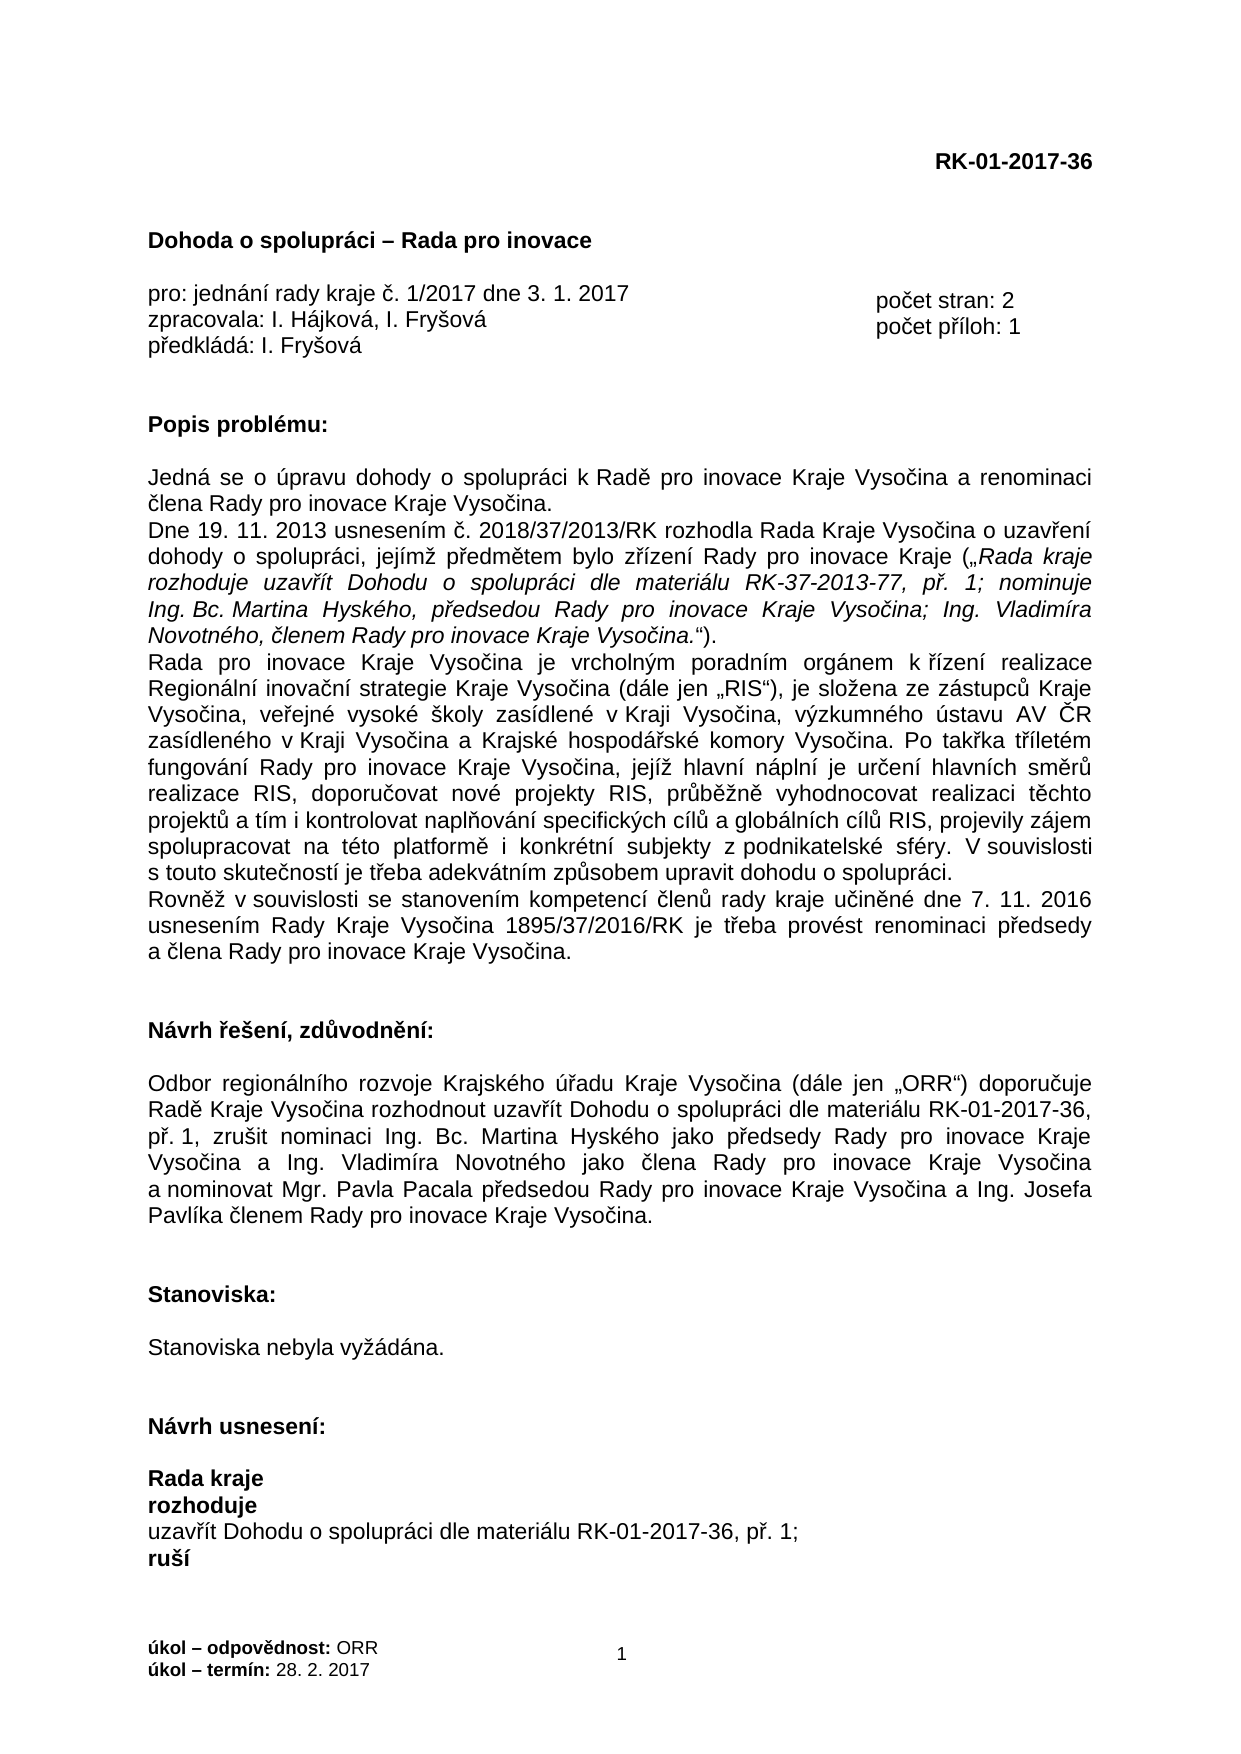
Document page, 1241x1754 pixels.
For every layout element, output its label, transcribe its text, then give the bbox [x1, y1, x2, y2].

text Stanoviska nebyla vyžádána. [148, 1334, 1092, 1360]
text Rada pro inovace Kraje Vysočina je vrcholným poradním orgánem k řízení realizace Regionální inovační strategie Kraje Vysočina (dále jen „RIS“), je složena ze zástupců Kraje Vysočina, veřejné vysoké školy zasídlené v Kraji Vysočina, výzkumného ústavu AV ČR zasídleného v Kraji Vysočina a Krajské hospodářské komory Vysočina. Po takřka tříletém fungování Rady pro inovace Kraje Vysočina, jejíž hlavní náplní je určení hlavních směrů realizace RIS, doporučovat nové projekty RIS, průběžně vyhodnocovat realizaci těchto projektů a tím i kontrolovat naplňování specifických cílů a globálních cílů RIS, projevily zájem spolupracovat na této platformě i konkrétní subjekty z podnikatelské sféry. V souvislosti s touto skutečností je třeba adekvátním způsobem upravit dohodu o spolupráci. [148, 648, 1092, 886]
text předkládá: I. Fryšová [148, 332, 1092, 358]
text zpracovala: I. Hájková, I. Fryšová [148, 306, 1092, 332]
text Popis problému: [148, 411, 1092, 438]
text rozhoduje [148, 1492, 1092, 1518]
text Odbor regionálního rozvoje Krajského úřadu Kraje Vysočina (dále jen „ORR“) doporučuje Radě Kraje Vysočina rozhodnout uzavřít Dohodu o spolupráci dle materiálu RK-01-2017-36, př. 1, zrušit nominaci Ing. Bc. Martina Hyského jako předsedy Rady pro inovace Kraje Vysočina a Ing. Vladimíra Novotného jako člena Rady pro inovace Kraje Vysočina a nominovat Mgr. Pavla Pacala předsedou Rady pro inovace Kraje Vysočina a Ing. Josefa Pavlíka členem Rady pro inovace Kraje Vysočina. [148, 1070, 1092, 1228]
text Dne 19. 11. 2013 usnesením č. 2018/37/2013/RK rozhodla Rada Kraje Vysočina o uzavření dohody o spolupráci, jejímž předmětem bylo zřízení Rady pro inovace Kraje („Rada kraje rozhoduje uzavřít Dohodu o spolupráci dle materiálu RK-37-2013-77, př. 1; nominuje Ing. Bc. Martina Hyského, předsedou Rady pro inovace Kraje Vysočina; Ing. Vladimíra Novotného, členem Rady pro inovace Kraje Vysočina.“). [148, 517, 1092, 648]
text Návrh řešení, zdůvodnění: [148, 1017, 1092, 1044]
text Dohoda o spolupráci – Rada pro inovace [148, 227, 1092, 253]
subtitle RK-01-2017-36 [148, 148, 1092, 174]
text pro: jednání rady kraje č. 1/2017 dne 3. 1. 2017 [148, 279, 1092, 306]
text Rovněž v souvislosti se stanovením kompetencí členů rady kraje učiněné dne 7. 11. 2016 usnesením Rady Kraje Vysočina 1895/37/2016/RK je třeba provést renominaci předsedy a člena Rady pro inovace Kraje Vysočina. [148, 886, 1092, 965]
text Jedná se o úpravu dohody o spolupráci k Radě pro inovace Kraje Vysočina a renominaci člena Rady pro inovace Kraje Vysočina. [148, 464, 1092, 517]
text Stanoviska: [148, 1281, 1092, 1307]
text Návrh usnesení: [148, 1413, 1092, 1439]
text ruší [148, 1544, 1092, 1571]
text uzavřít Dohodu o spolupráci dle materiálu RK-01-2017-36, př. 1; [148, 1518, 1092, 1544]
text Rada kraje [148, 1465, 1092, 1492]
